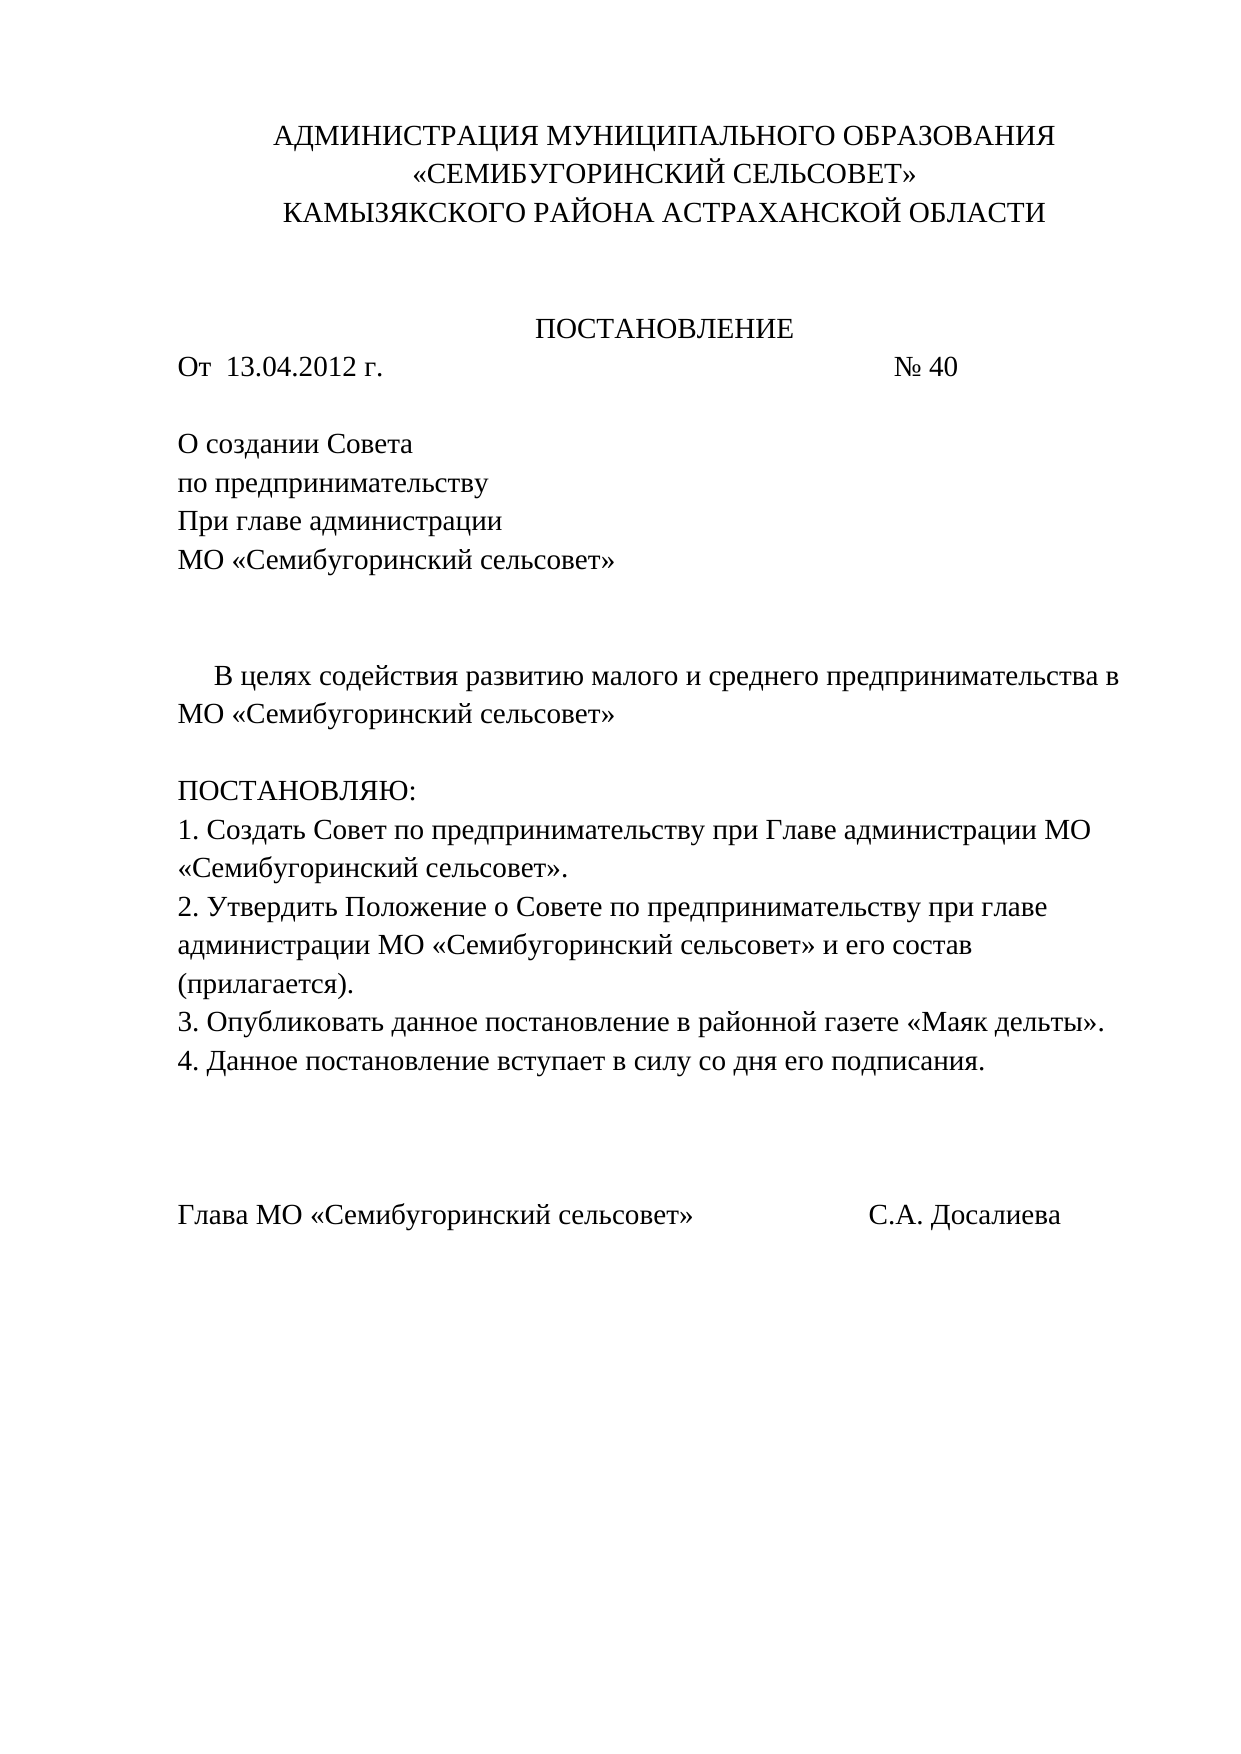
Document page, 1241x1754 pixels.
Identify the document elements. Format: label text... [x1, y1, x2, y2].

text 2. Утвердить Положение о Совете по предпринимательству при главе администрации МО «Семибугоринский сельсовет» и его состав (прилагается). [177, 889, 1152, 999]
text 3. Опубликовать данное постановление в районной газете «Маяк дельты». [177, 1004, 1152, 1038]
text От 13.04.2012 г. № 40 [177, 349, 1152, 383]
text 4. Данное постановление вступает в силу со дня его подписания. [177, 1043, 1152, 1077]
text АДМИНИСТРАЦИЯ МУНИЦИПАЛЬНОГО ОБРАЗОВАНИЯ [177, 118, 1152, 152]
text МО «Семибугоринский сельсовет» [177, 542, 1152, 576]
text по предпринимательству [177, 465, 1152, 498]
text В целях содействия развитию малого и среднего предпринимательства в МО «Семибугоринский сельсовет» [177, 658, 1152, 730]
text КАМЫЗЯКСКОГО РАЙОНА АСТРАХАНСКОЙ ОБЛАСТИ [177, 195, 1152, 229]
text О создании Совета [177, 426, 1152, 460]
text 1. Создать Совет по предпринимательству при Главе администрации МО «Семибугоринский сельсовет». [177, 812, 1152, 884]
text Глава МО «Семибугоринский сельсовет» С.А. Досалиева [177, 1197, 1152, 1231]
text «СЕМИБУГОРИНСКИЙ СЕЛЬСОВЕТ» [177, 157, 1152, 190]
text При главе администрации [177, 503, 1152, 537]
text ПОСТАНОВЛЕНИЕ [177, 311, 1152, 344]
text ПОСТАНОВЛЯЮ: [177, 773, 1152, 807]
